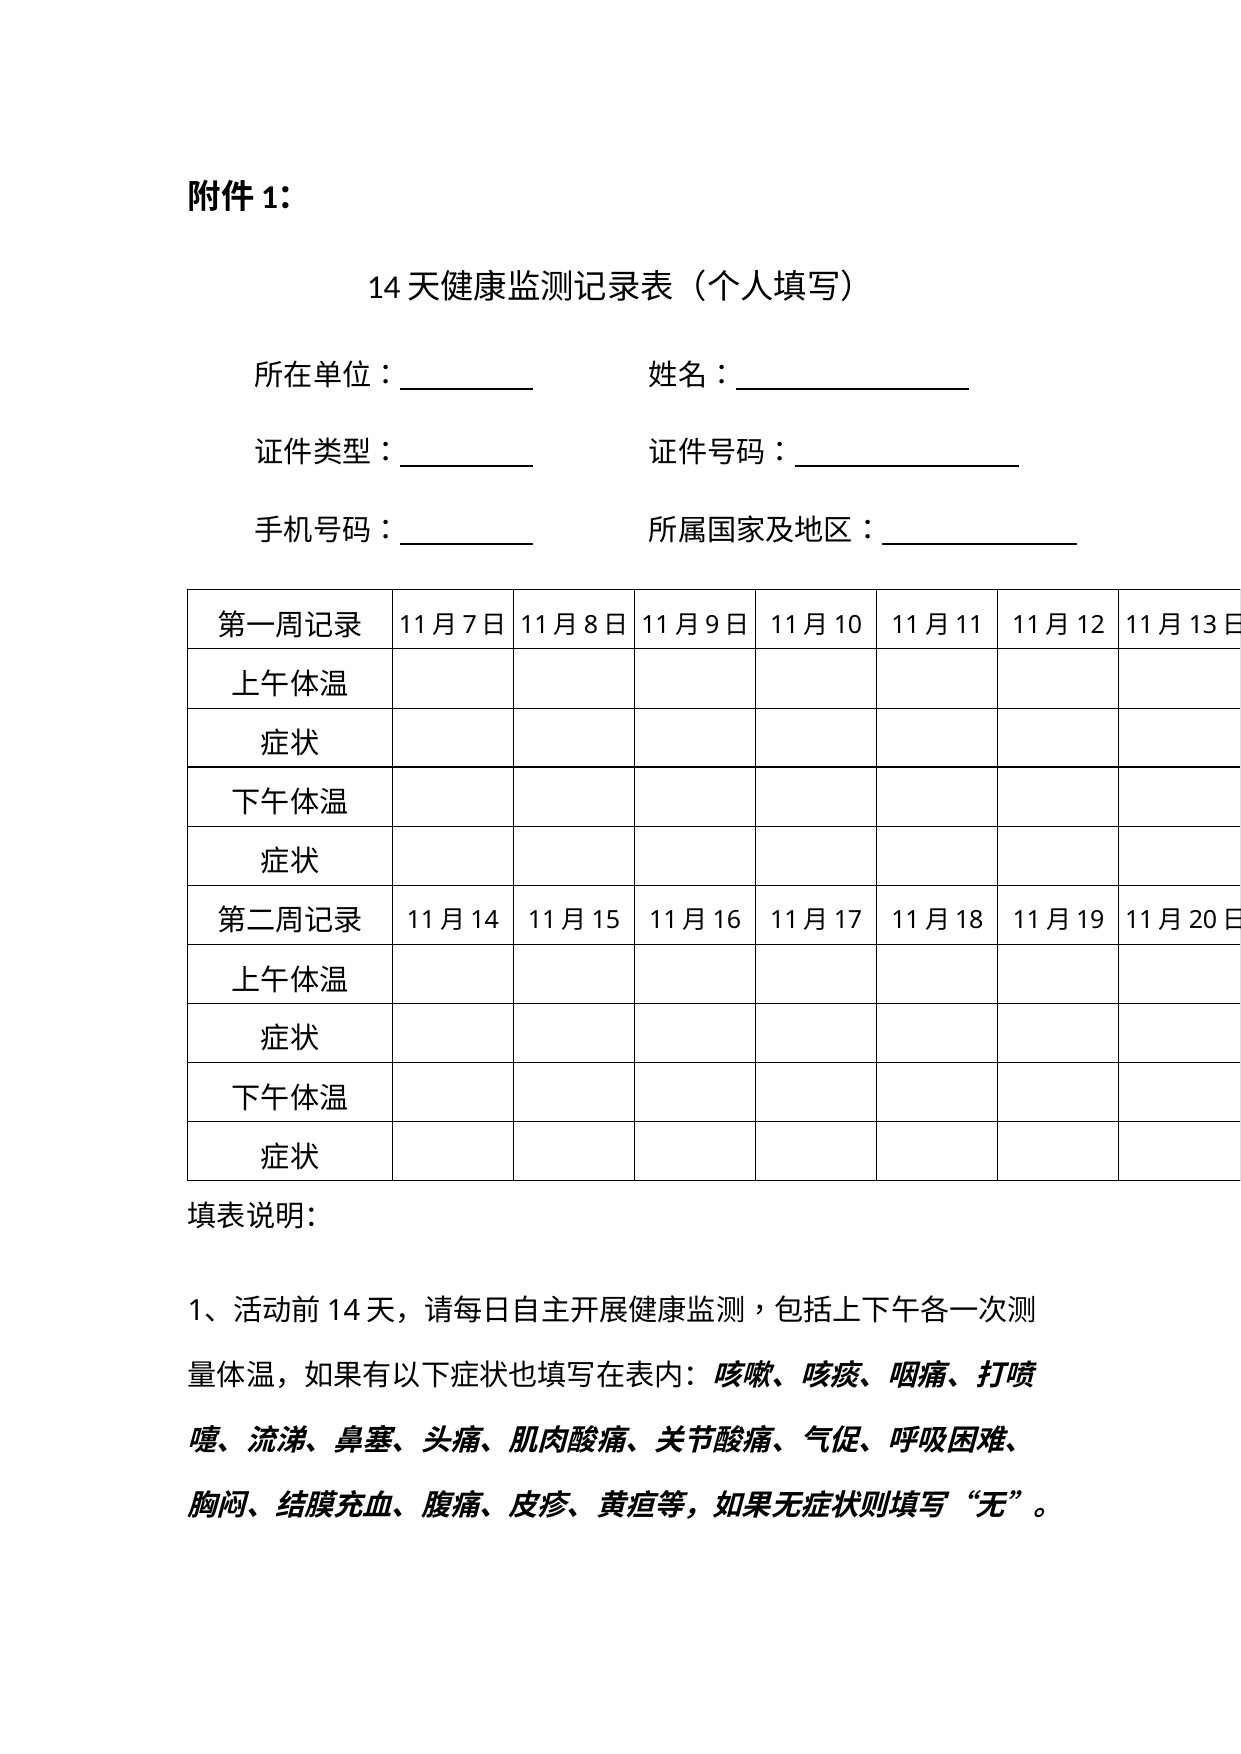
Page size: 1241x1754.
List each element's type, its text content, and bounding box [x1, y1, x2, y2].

table_cell [877, 827, 997, 884]
table_header 11月9日 [635, 590, 755, 648]
text 所在单位： 姓名： [231, 340, 1053, 405]
table_header 11月13日 [1119, 590, 1240, 648]
table_cell [756, 768, 876, 826]
table_cell 11月16日 [635, 886, 755, 944]
table_cell 第二周记录 [188, 886, 392, 944]
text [187, 1275, 1053, 1535]
table_cell [514, 1063, 634, 1121]
table_cell [1119, 768, 1240, 826]
table_cell [514, 649, 634, 707]
table_header 11月10日 [756, 590, 876, 648]
text 附件1： [187, 162, 1053, 227]
table_cell [514, 709, 634, 766]
table_cell [635, 709, 755, 766]
table_cell [756, 1122, 876, 1180]
table_cell [877, 945, 997, 1003]
table_cell [998, 827, 1118, 884]
table_cell [756, 649, 876, 707]
table_cell [635, 768, 755, 826]
table_cell [756, 945, 876, 1003]
table_header 11月8日 [514, 590, 634, 648]
table_cell [514, 1122, 634, 1180]
table_cell [393, 945, 513, 1003]
table_cell [393, 1004, 513, 1062]
table_cell 上午体温 [188, 649, 392, 707]
table_cell [998, 1063, 1118, 1121]
table_cell [1119, 945, 1240, 1003]
table_cell 症状 [188, 709, 392, 766]
table_cell [393, 768, 513, 826]
table_cell [635, 1122, 755, 1180]
table_header 11月 12日 [998, 590, 1118, 648]
table_cell [1119, 1122, 1240, 1180]
table_cell [998, 1004, 1118, 1062]
table_cell [635, 649, 755, 707]
text 14天健康监测记录表（个人填写） [187, 251, 1053, 316]
table_cell [877, 1122, 997, 1180]
table_cell [1119, 709, 1240, 766]
text 填表说明： [187, 1181, 1053, 1246]
table_cell [877, 1004, 997, 1062]
table_cell [514, 1004, 634, 1062]
table_cell [877, 649, 997, 707]
table_cell 症状 [188, 1004, 392, 1062]
table_cell 下午体温 [188, 1063, 392, 1121]
table_cell [877, 709, 997, 766]
table_cell [635, 945, 755, 1003]
table_cell [1119, 1063, 1240, 1121]
table_cell 11月18日 [877, 886, 997, 944]
table_cell [998, 768, 1118, 826]
table_cell [756, 827, 876, 884]
table_header 第一周记录 [188, 590, 392, 648]
table_cell [998, 1122, 1118, 1180]
table_cell 下午体温 [188, 768, 392, 826]
table_cell [877, 768, 997, 826]
table_cell 11月19日 [998, 886, 1118, 944]
table_cell [756, 1004, 876, 1062]
table_cell 症状 [188, 827, 392, 884]
text 手机号码： 所属国家及地区： [231, 495, 1053, 560]
table_cell [635, 827, 755, 884]
table_cell [393, 649, 513, 707]
table_cell 11月14日 [393, 886, 513, 944]
table_cell 11月15日 [514, 886, 634, 944]
table_cell [514, 945, 634, 1003]
table_cell [514, 768, 634, 826]
table_cell 11月17日 [756, 886, 876, 944]
table_cell [998, 709, 1118, 766]
table_header 11月11日 [877, 590, 997, 648]
table_cell 11月20日 [1119, 886, 1240, 944]
table_cell [514, 827, 634, 884]
table_cell 症状 [188, 1122, 392, 1180]
table_cell [877, 1063, 997, 1121]
table_cell [756, 1063, 876, 1121]
table_cell [393, 1063, 513, 1121]
table_cell [1119, 1004, 1240, 1062]
table_cell [393, 1122, 513, 1180]
table_cell [635, 1004, 755, 1062]
table_cell [393, 827, 513, 884]
table_cell 上午体温 [188, 945, 392, 1003]
table_cell [393, 709, 513, 766]
table_cell [998, 945, 1118, 1003]
table_header 11月7日 [393, 590, 513, 648]
text 证件类型： 证件号码： [231, 418, 1053, 483]
table_cell [635, 1063, 755, 1121]
table_cell [756, 709, 876, 766]
table_cell [998, 649, 1118, 707]
table_cell [1119, 649, 1240, 707]
table_cell [1119, 827, 1240, 884]
